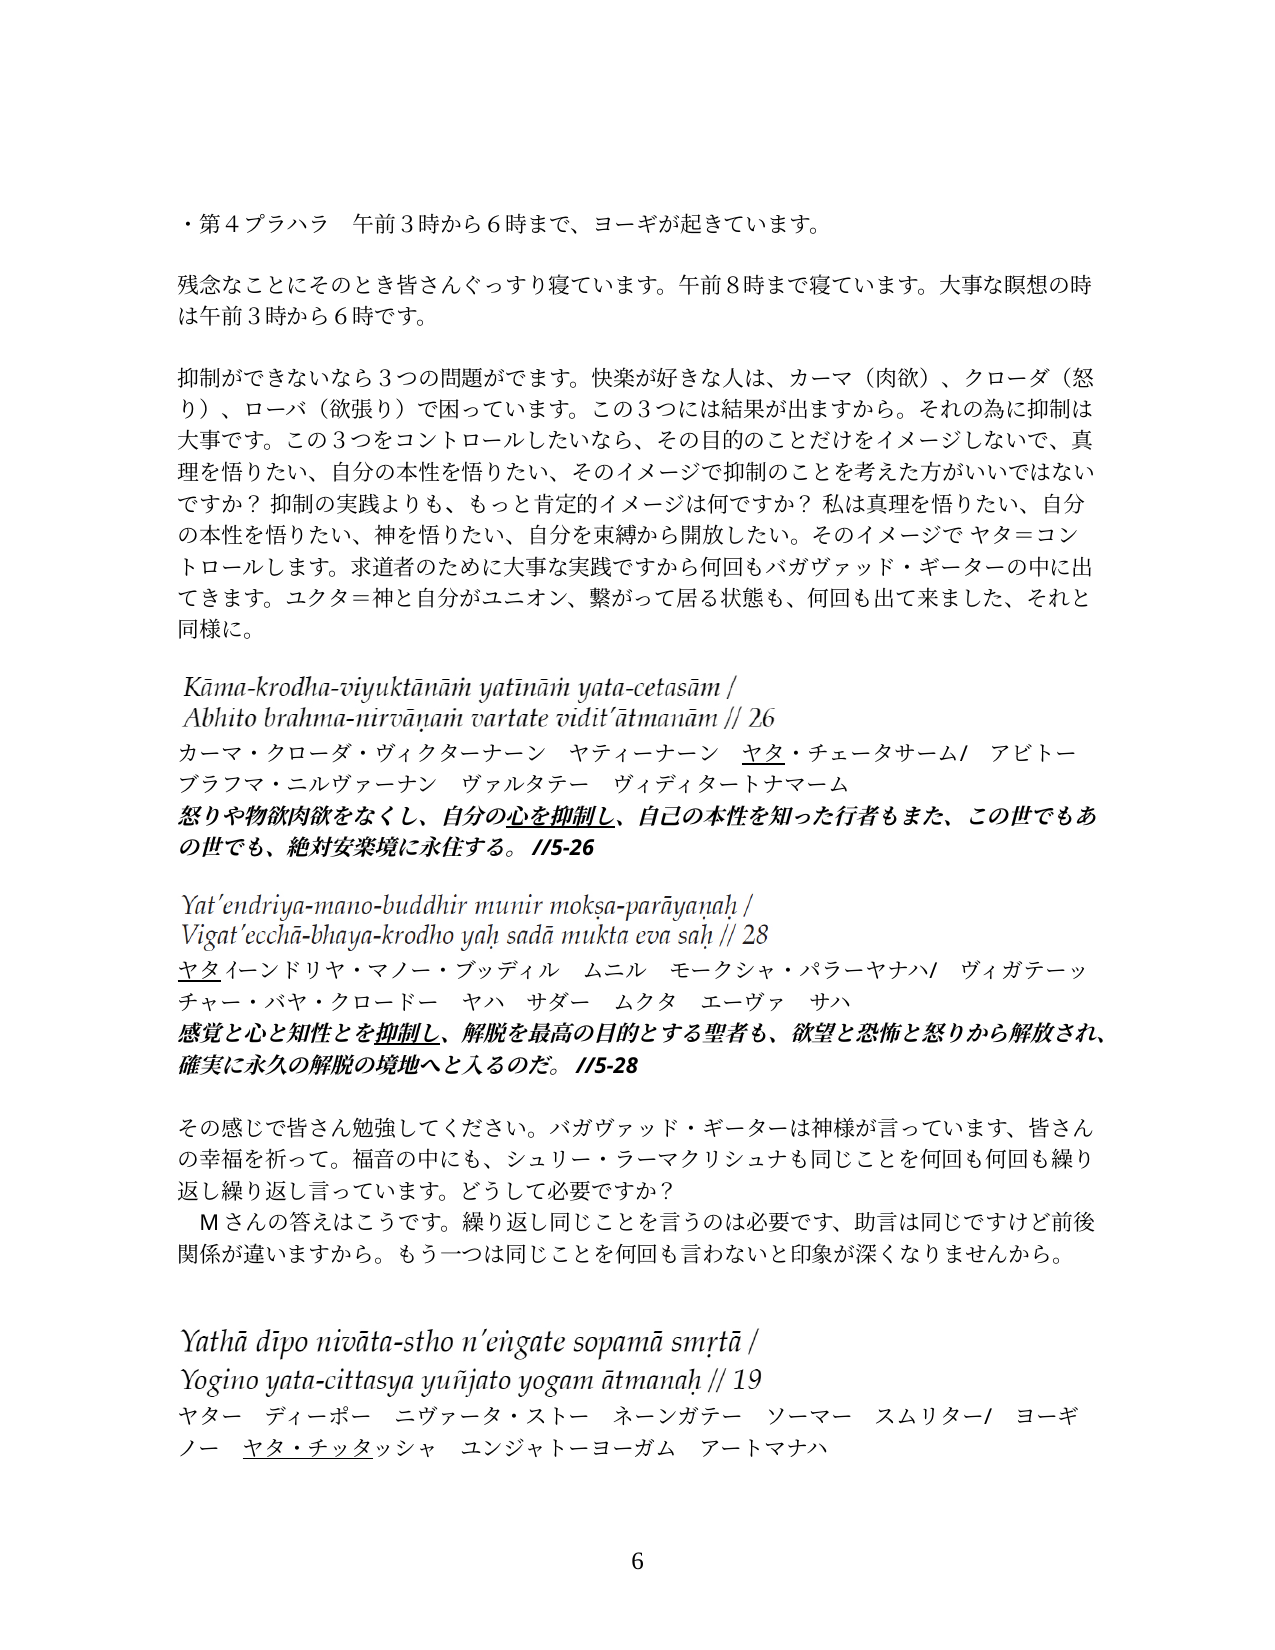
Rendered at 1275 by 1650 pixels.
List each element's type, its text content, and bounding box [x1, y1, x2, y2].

text 抑制ができないなら３つの問題がでます。快楽が好きな人は、カーマ（肉欲）、クローダ（怒り）、ローバ（欲張り）で困っています。この３つには結果が出ますから。それの為に抑制は大事です。この３つをコントロールしたいなら、その目的のことだけをイメージしないで、真理を悟りたい、自分の本性を悟りたい、そのイメージで抑制のことを考えた方がいいではないですか？ 抑制の実践よりも、もっと肯定的イメージは何ですか？ 私は真理を悟りたい、自分の本性を悟りたい、神を悟りたい、自分を束縛から開放したい。そのイメージで ヤタ＝コントロールします。求道者のために大事な実践ですから何回もバガヴァッド・ギーターの中に出てきます。ユクタ＝神と自分がユニオン、繋がって居る状態も、何回も出て来ました、それと同様に。 [177, 361, 1098, 644]
text 残念なことにそのとき皆さんぐっすり寝ています。午前８時まで寝ています。大事な瞑想の時は午前３時から６時です。 [177, 268, 1098, 331]
text 感覚と心と知性とを抑制し、解脱を最高の目的とする聖者も、欲望と恐怖と怒りから解放され、確実に永久の解脱の境地へと入るのだ。 //5-28 [177, 1016, 1098, 1079]
text ヤタ ｲーンドリヤ・マノー・ブッディル ムニル モークシャ・パラーヤナハ/ ヴィガテーッチャー・バヤ・クロードー ヤハ サダー ムクタ エーヴァ サハ [177, 953, 1098, 1016]
text カーマ・クローダ・ヴィクターナーン ヤティーナーン ヤタ・チェータサーム/ アビトー ブラフマ・ニルヴァーナン ヴァルタテー ヴィディタートナマーム [177, 736, 1098, 799]
picture [177, 891, 778, 953]
text ヤター ディーポー ニヴァータ・ストー ネーンガテー ソーマー スムリター/ ヨーギノー ヤタ・チッタッシャ ユンジャトーヨーガム アートマナハ [177, 1399, 1098, 1462]
picture [177, 673, 787, 736]
text ・第４プラハラ 午前３時から６時まで、ヨーギが起きています。 [177, 207, 1098, 238]
text Mさんの答えはこうです。繰り返し同じことを言うのは必要です、助言は同じですけど前後関係が違いますから。もう一つは同じことを何回も言わないと印象が深くなりませんから。 [177, 1205, 1098, 1268]
text 怒りや物欲肉欲をなくし、自分の心を抑制し、自己の本性を知った行者もまた、この世でもあの世でも、絶対安楽境に永住する。 //5-26 [177, 799, 1098, 862]
text その感じで皆さん勉強してください。バガヴァッド・ギーターは神様が言っています、皆さんの幸福を祈って。福音の中にも、シュリー・ラーマクリシュナも同じことを何回も何回も繰り返し繰り返し言っています。どうして必要ですか？ [177, 1111, 1098, 1205]
picture [177, 1327, 765, 1399]
